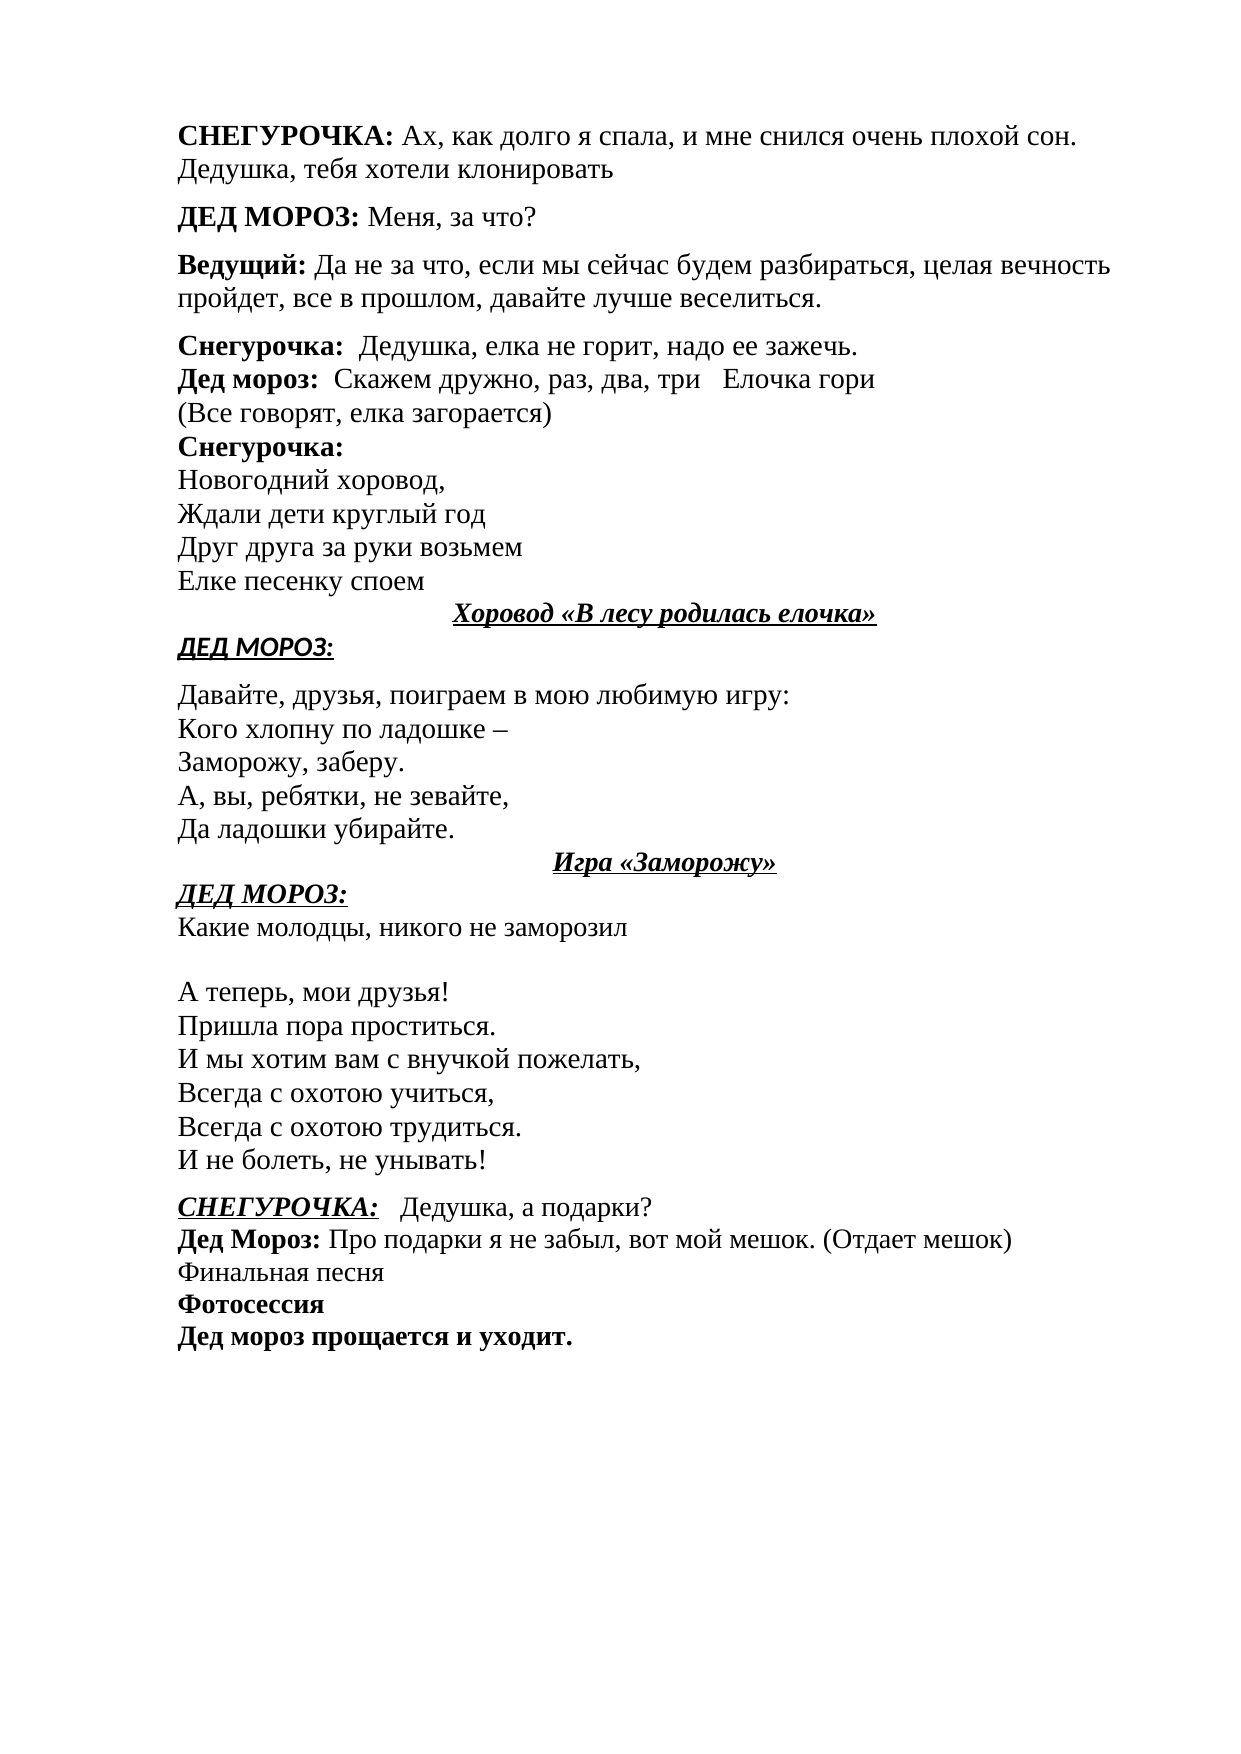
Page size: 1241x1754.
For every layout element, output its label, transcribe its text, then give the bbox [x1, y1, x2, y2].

text ДЕД МОРОЗ: [177, 877, 1152, 910]
text СНЕГУРОЧКА: Дедушка, а подарки? [177, 1190, 1152, 1222]
text Дед мороз прощается и уходит. [177, 1319, 1152, 1352]
text ДЕД МОРОЗ: [177, 629, 1152, 663]
text А теперь, мои друзья! Пришла пора проститься. И мы хотим вам с внучкой пожелать, Всегда с охотою учиться, Всегда с охотою трудиться. И не болеть, не унывать! [177, 974, 1152, 1176]
text Какие молодцы, никого не заморозил [177, 910, 1152, 942]
text Снегурочка: [177, 429, 1152, 462]
text СНЕГУРОЧКА: Ах, как долго я спала, и мне снился очень плохой сон. Дедушка, тебя хотели клонировать [177, 118, 1152, 185]
text Игра «Заморожу» [177, 845, 1152, 877]
text Ведущий: Да не за что, если мы сейчас будем разбираться, целая вечность пройдет, все в прошлом, давайте лучше веселиться. [177, 247, 1152, 314]
text Хоровод «В лесу родилась елочка» [177, 596, 1152, 629]
text (Все говорят, елка загорается) [177, 395, 1152, 429]
text Новогодний хоровод, Ждали дети круглый год Друг друга за руки возьмем Елке песенку споем [177, 462, 1152, 596]
text Финальная песня [177, 1254, 1152, 1287]
text Фотосессия [177, 1287, 1152, 1319]
text Дед мороз: Скажем дружно, раз, два, три Елочка гори [177, 362, 1152, 395]
text Снегурочка: Дедушка, елка не горит, надо ее зажечь. [177, 328, 1152, 362]
text Давайте, друзья, поиграем в мою любимую игру: [177, 677, 1152, 711]
text ДЕД МОРОЗ: Меня, за что? [177, 199, 1152, 233]
text Кого хлопну по ладошке – Заморожу, заберу. А, вы, ребятки, не зевайте, Да ладошки убирайте. [177, 711, 1152, 845]
text Дед Мороз: Про подарки я не забыл, вот мой мешок. (Отдает мешок) [177, 1222, 1152, 1254]
